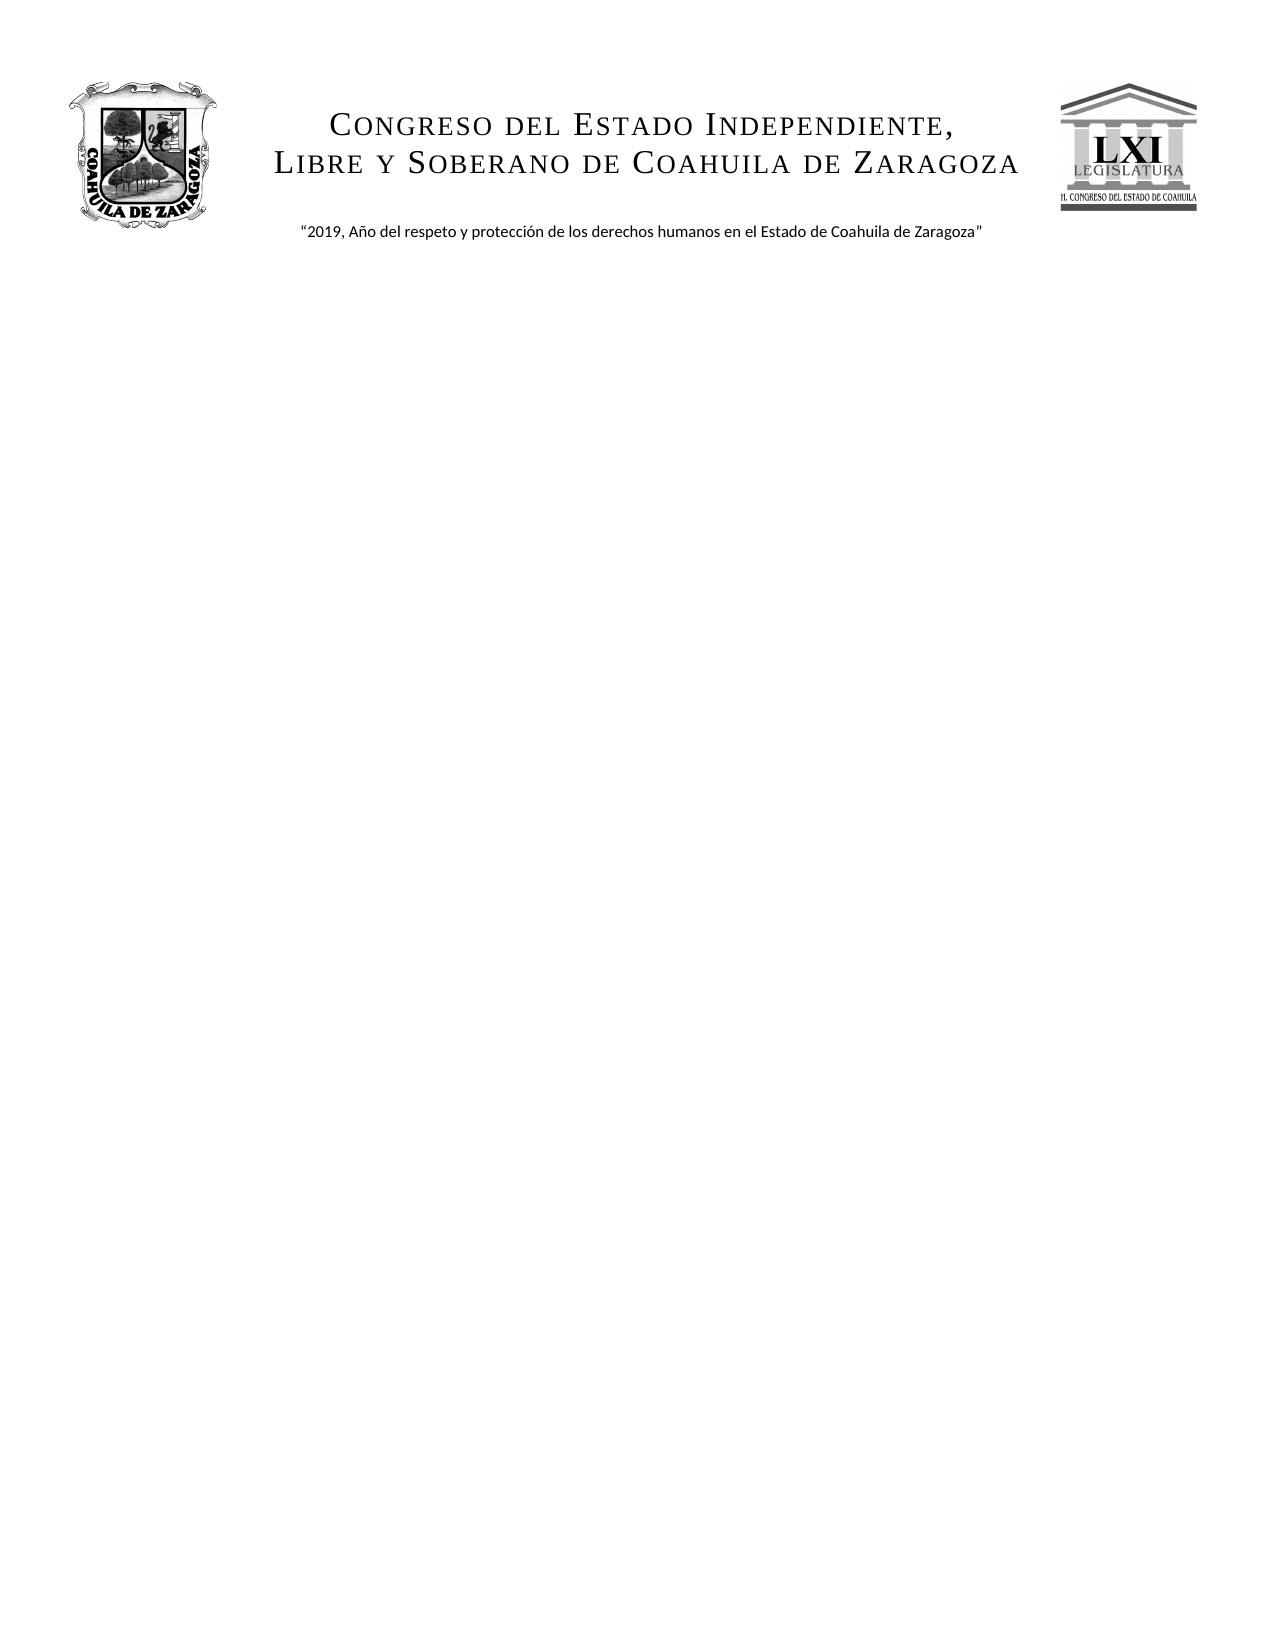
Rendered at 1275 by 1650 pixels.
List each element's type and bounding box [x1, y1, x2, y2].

picture [1059, 80, 1198, 214]
picture [68, 82, 217, 228]
